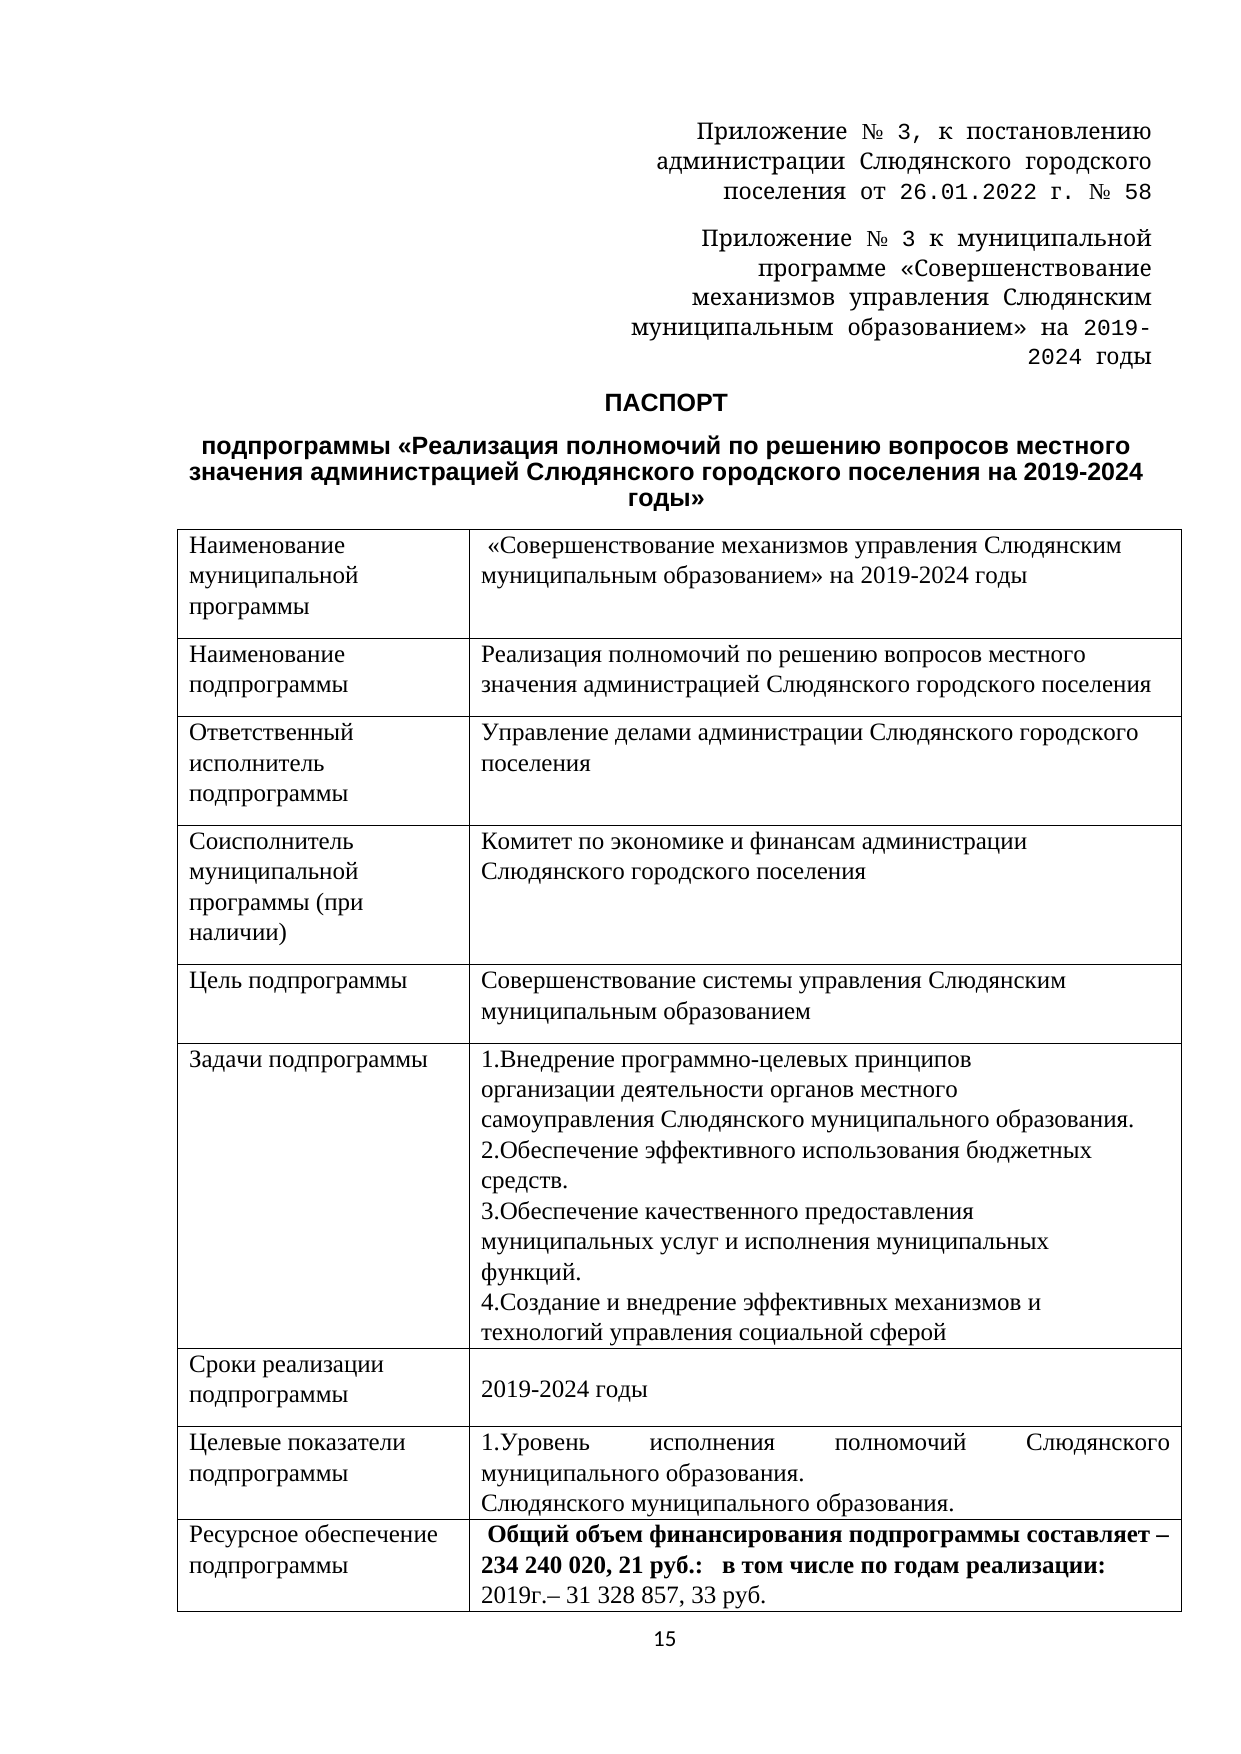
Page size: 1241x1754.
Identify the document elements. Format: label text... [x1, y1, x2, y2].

table_cell 1.Внедрение программно-целевых принципов организации деятельности органов местного самоуправления Слюдянского муниципального образования. 2.Обеспечение эффективного использования бюджетных средств. 3.Обеспечение качественного предоставления муниципальных услуг и исполнения муниципальных функций. 4.Создание и внедрение эффективных механизмов и технологий управления социальной сферой [470, 1044, 1181, 1348]
table_cell Ответственный исполнитель подпрограммы [178, 717, 469, 825]
text ПАСПОРТ [177, 391, 1155, 417]
table_cell Реализация полномочий по решению вопросов местного значения администрацией Слюдянского городского поселения [470, 639, 1181, 716]
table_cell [178, 1520, 469, 1611]
text Приложение № 3 к муниципальной программе «Совершенствование механизмов управления Слюдянским муниципальным образованием» на 2019-2024 годы [605, 225, 1152, 372]
table_cell 1.Уровень исполнения полномочий Слюдянского муниципального образования. Слюдянского муниципального образования. [470, 1427, 1181, 1518]
table_cell Управление делами администрации Слюдянского городского поселения [470, 717, 1181, 825]
table_cell Сроки реализации подпрограммы [178, 1349, 469, 1426]
table_cell Задачи подпрограммы [178, 1044, 469, 1348]
table_cell Целевые показатели подпрограммы [178, 1427, 469, 1518]
table_cell 2019-2024 годы [470, 1349, 1181, 1426]
table_header Наименование муниципальной программы [178, 530, 469, 638]
text Приложение № 3, к постановлению администрации Слюдянского городского поселения от 26.01.2022 г. № 58 [605, 118, 1152, 206]
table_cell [470, 1520, 1181, 1611]
table_cell Совершенствование системы управления Слюдянским муниципальным образованием [470, 965, 1181, 1043]
table_cell Комитет по экономике и финансам администрации Слюдянского городского поселения [470, 826, 1181, 964]
text подпрограммы «Реализация полномочий по решению вопросов местного значения администрацией Слюдянского городского поселения на 2019-2024 годы» [177, 433, 1155, 512]
table_cell Цель подпрограммы [178, 965, 469, 1043]
table_cell Соисполнитель муниципальной программы (при наличии) [178, 826, 469, 964]
table_header «Совершенствование механизмов управления Слюдянским муниципальным образованием» на 2019-2024 годы [470, 530, 1181, 638]
table_cell Наименование подпрограммы [178, 639, 469, 716]
